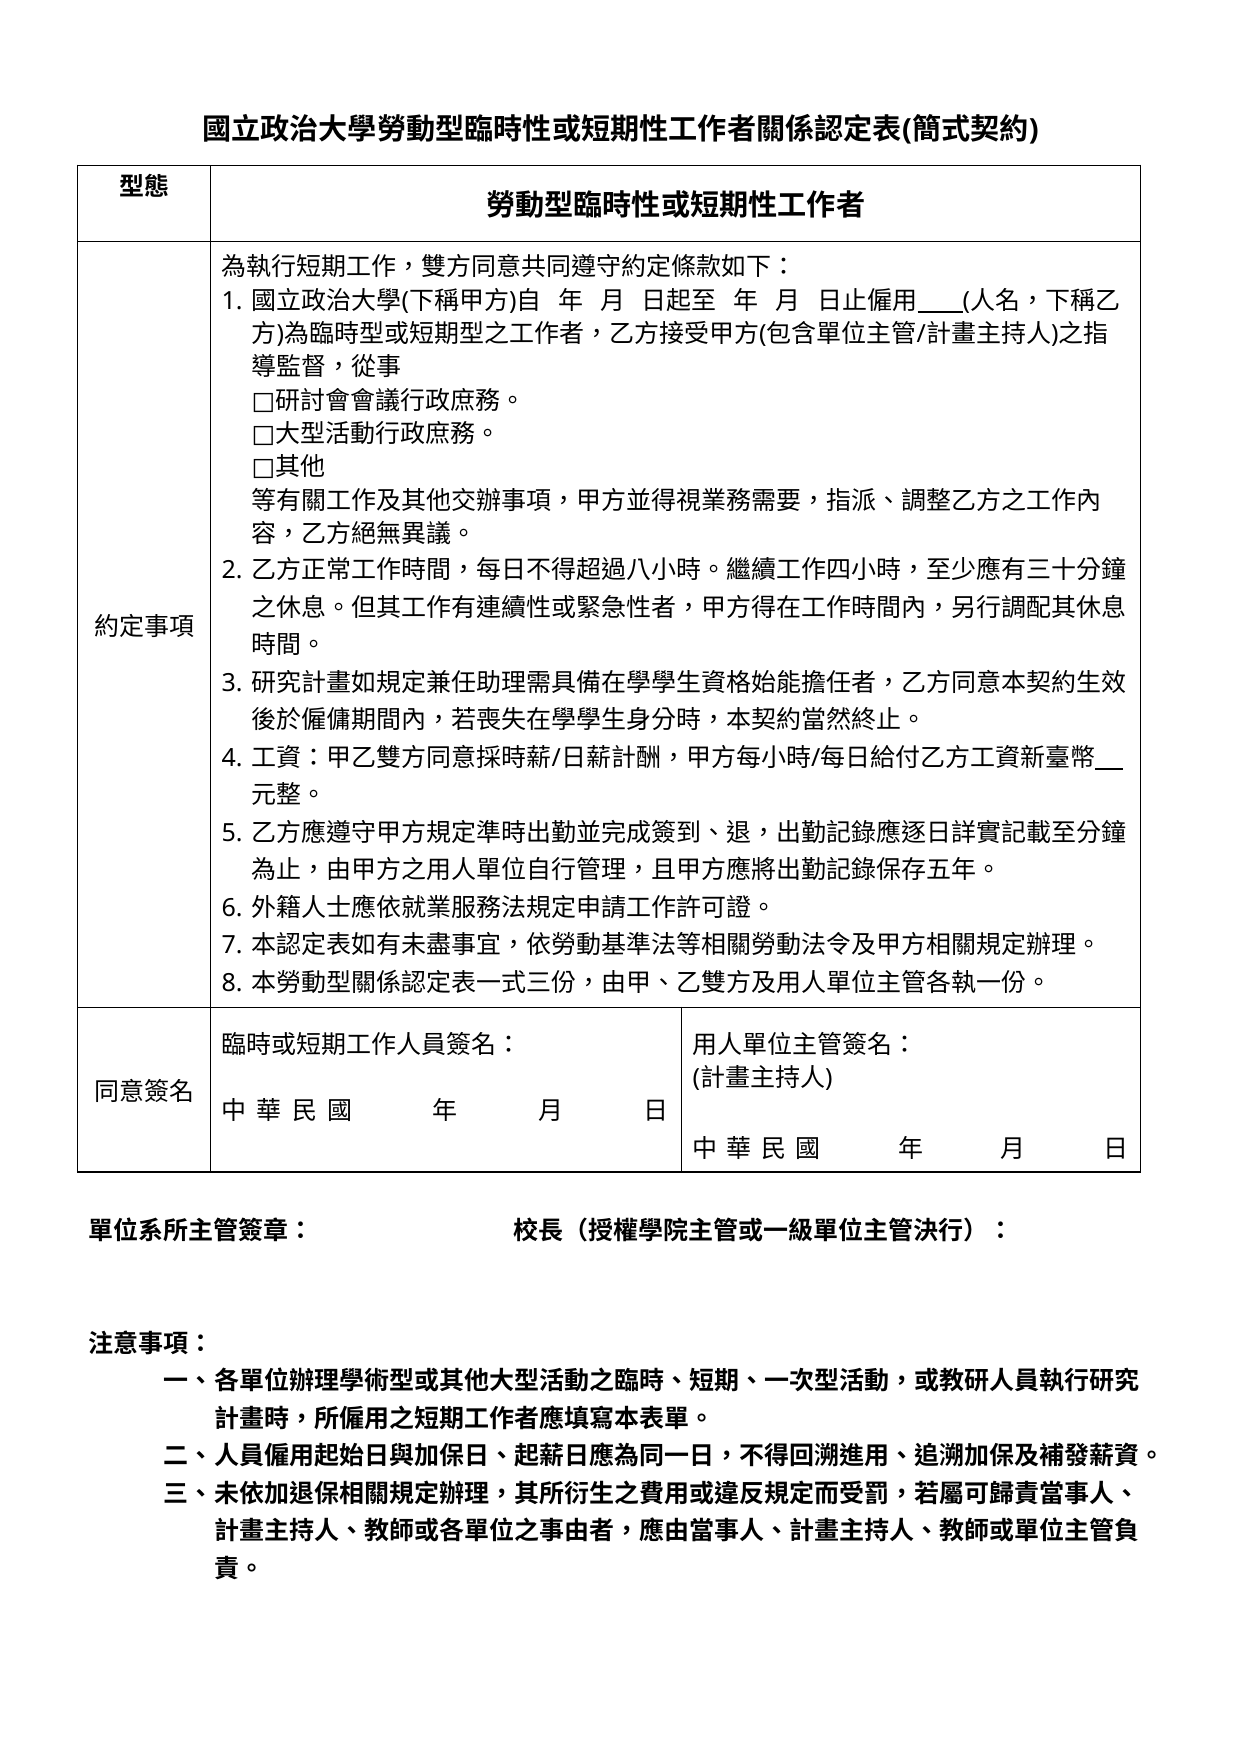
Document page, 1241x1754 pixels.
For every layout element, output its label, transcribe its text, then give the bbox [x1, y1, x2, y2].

table_cell 臨時或短期工作人員簽名： 中華民國 年 月 日 [211, 1008, 681, 1171]
list 各單位辦理學術型或其他大型活動之臨時、短期、一次型活動，或教研人員執行研究計畫時，所僱用之短期工作者應填寫本表單。 [164, 1360, 1152, 1435]
list 人員僱用起始日與加保日、起薪日應為同一日，不得回溯進用、追溯加保及補發薪資。 [164, 1435, 1152, 1472]
text 國立政治大學勞動型臨時性或短期性工作者關係認定表(簡式契約) [89, 89, 1152, 164]
text 注意事項： [89, 1322, 1152, 1360]
table_cell 用人單位主管簽名： (計畫主持人) 中華民國 年 月 日 [682, 1008, 1140, 1171]
table_cell 同意簽名 [78, 1008, 210, 1171]
table_cell 為執行短期工作，雙方同意共同遵守約定條款如下： 國立政治大學(下稱甲方)自 年 月 日起至 年 月 日止僱用 (人名，下稱乙方)為臨時型或短期型之工作者，乙方接受甲方(包含單位主管/計畫主持人)之指導監督，從事 □研討會會議行政庶務。 □大型活動行政庶務。 □其他 等有關工作及其他交辦事項，甲方並得視業務需要，指派、調整乙方之工作內容，乙方絕無異議。 乙方正常工作時間，每日不得超過八小時。繼續工作四小時，至少應有三十分鐘之休息。但其工作有連續性或緊急性者，甲方得在工作時間內，另行調配其休息時間。 研究計畫如規定兼任助理需具備在學學生資格始能擔任者，乙方同意本契約生效後於僱傭期間內，若喪失在學學生身分時，本契約當然終止。 工資：甲乙雙方同意採時薪/日薪計酬，甲方每小時/每日給付乙方工資新臺幣 元整。 乙方應遵守甲方規定準時出勤並完成簽到、退，出勤記錄應逐日詳實記載至分鐘為止，由甲方之用人單位自行管理，且甲方應將出勤記錄保存五年。 外籍人士應依就業服務法規定申請工作許可證。 本認定表如有未盡事宜，依勞動基準法等相關勞動法令及甲方相關規定辦理。 本勞動型關係認定表一式三份，由甲、乙雙方及用人單位主管各執一份。 [211, 242, 1140, 1007]
table_cell 約定事項 [78, 242, 210, 1007]
table_header 勞動型臨時性或短期性工作者 [211, 166, 1140, 241]
table_header 型態 [78, 166, 210, 241]
text 單位系所主管簽章： 校長（授權學院主管或一級單位主管決行）： [89, 1210, 1152, 1247]
list 未依加退保相關規定辦理，其所衍生之費用或違反規定而受罰，若屬可歸責當事人、計畫主持人、教師或各單位之事由者，應由當事人、計畫主持人、教師或單位主管負責。 [164, 1472, 1152, 1585]
